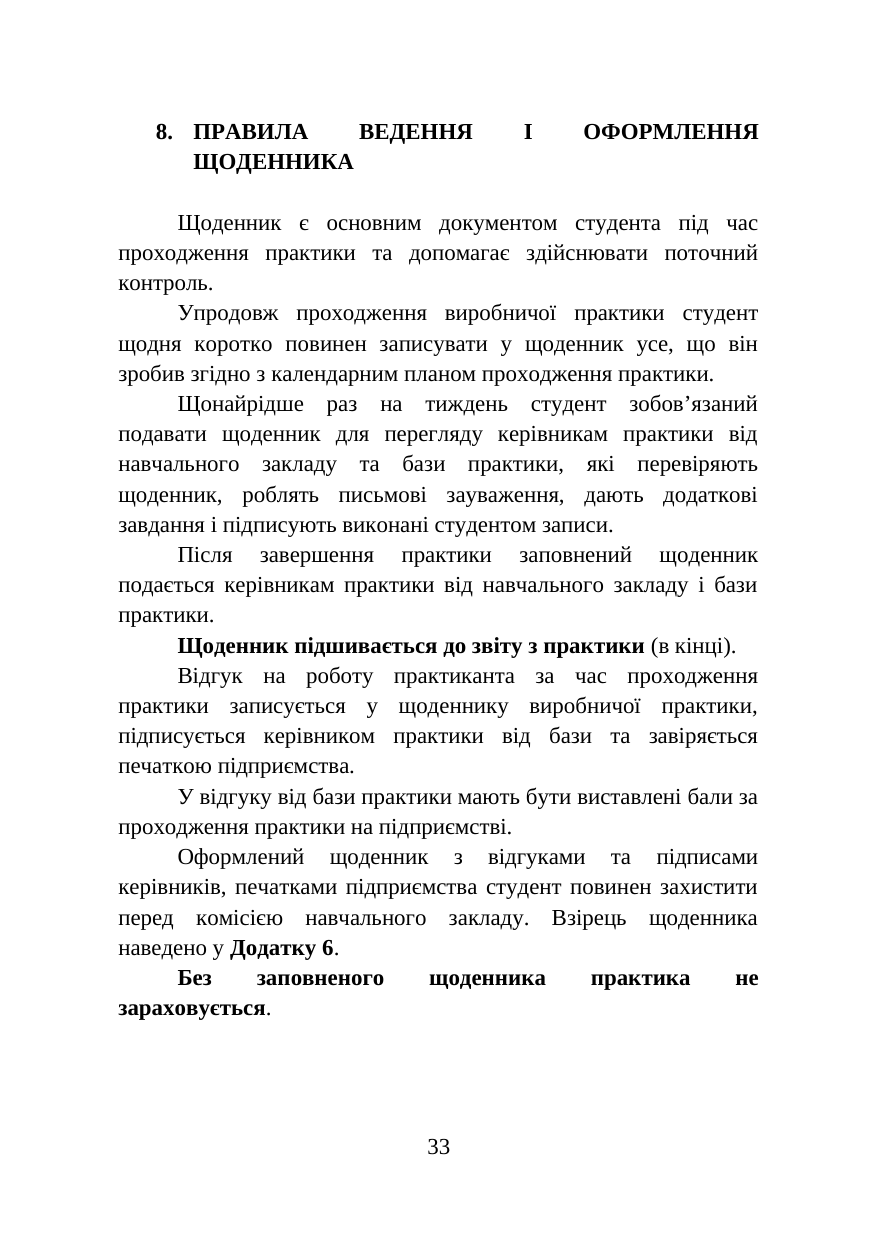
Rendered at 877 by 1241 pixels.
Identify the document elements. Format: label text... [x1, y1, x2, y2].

text Упродовж проходження виробничої практики студент щодня коротко повинен записувати у щоденник усе, що він зробив згідно з календарним планом проходження практики. [118, 299, 759, 386]
text Щоденник є основним документом студента під час проходження практики та допомагає здійснювати поточний контроль. [118, 209, 759, 296]
text Оформлений щоденник з відгуками та підписами керівників, печатками підприємства студент повинен захистити перед комісією навчального закладу. Взірець щоденника наведено у Додатку 6. [118, 843, 759, 960]
list Правила ведення і оформлення щоденника [156, 118, 759, 175]
text Щоденник підшивається до звіту з практики (в кінці). [118, 632, 759, 658]
text Відгук на роботу практиканта за час проходження практики записується у щоденнику виробничої практики, підписується керівником практики від бази та завіряється печаткою підприємства. [118, 662, 759, 779]
text Без заповненого щоденника практика не зараховується. [118, 964, 759, 1021]
text Після завершення практики заповнений щоденник подається керівникам практики від навчального закладу і бази практики. [118, 541, 759, 628]
text У відгуку від бази практики мають бути виставлені бали за проходження практики на підприємстві. [118, 783, 759, 839]
text Щонайрідше раз на тиждень студент зобов’язаний подавати щоденник для перегляду керівникам практики від навчального закладу та бази практики, які перевіряють щоденник, роблять письмові зауваження, дають додаткові завдання і підписують виконані студентом записи. [118, 390, 759, 537]
